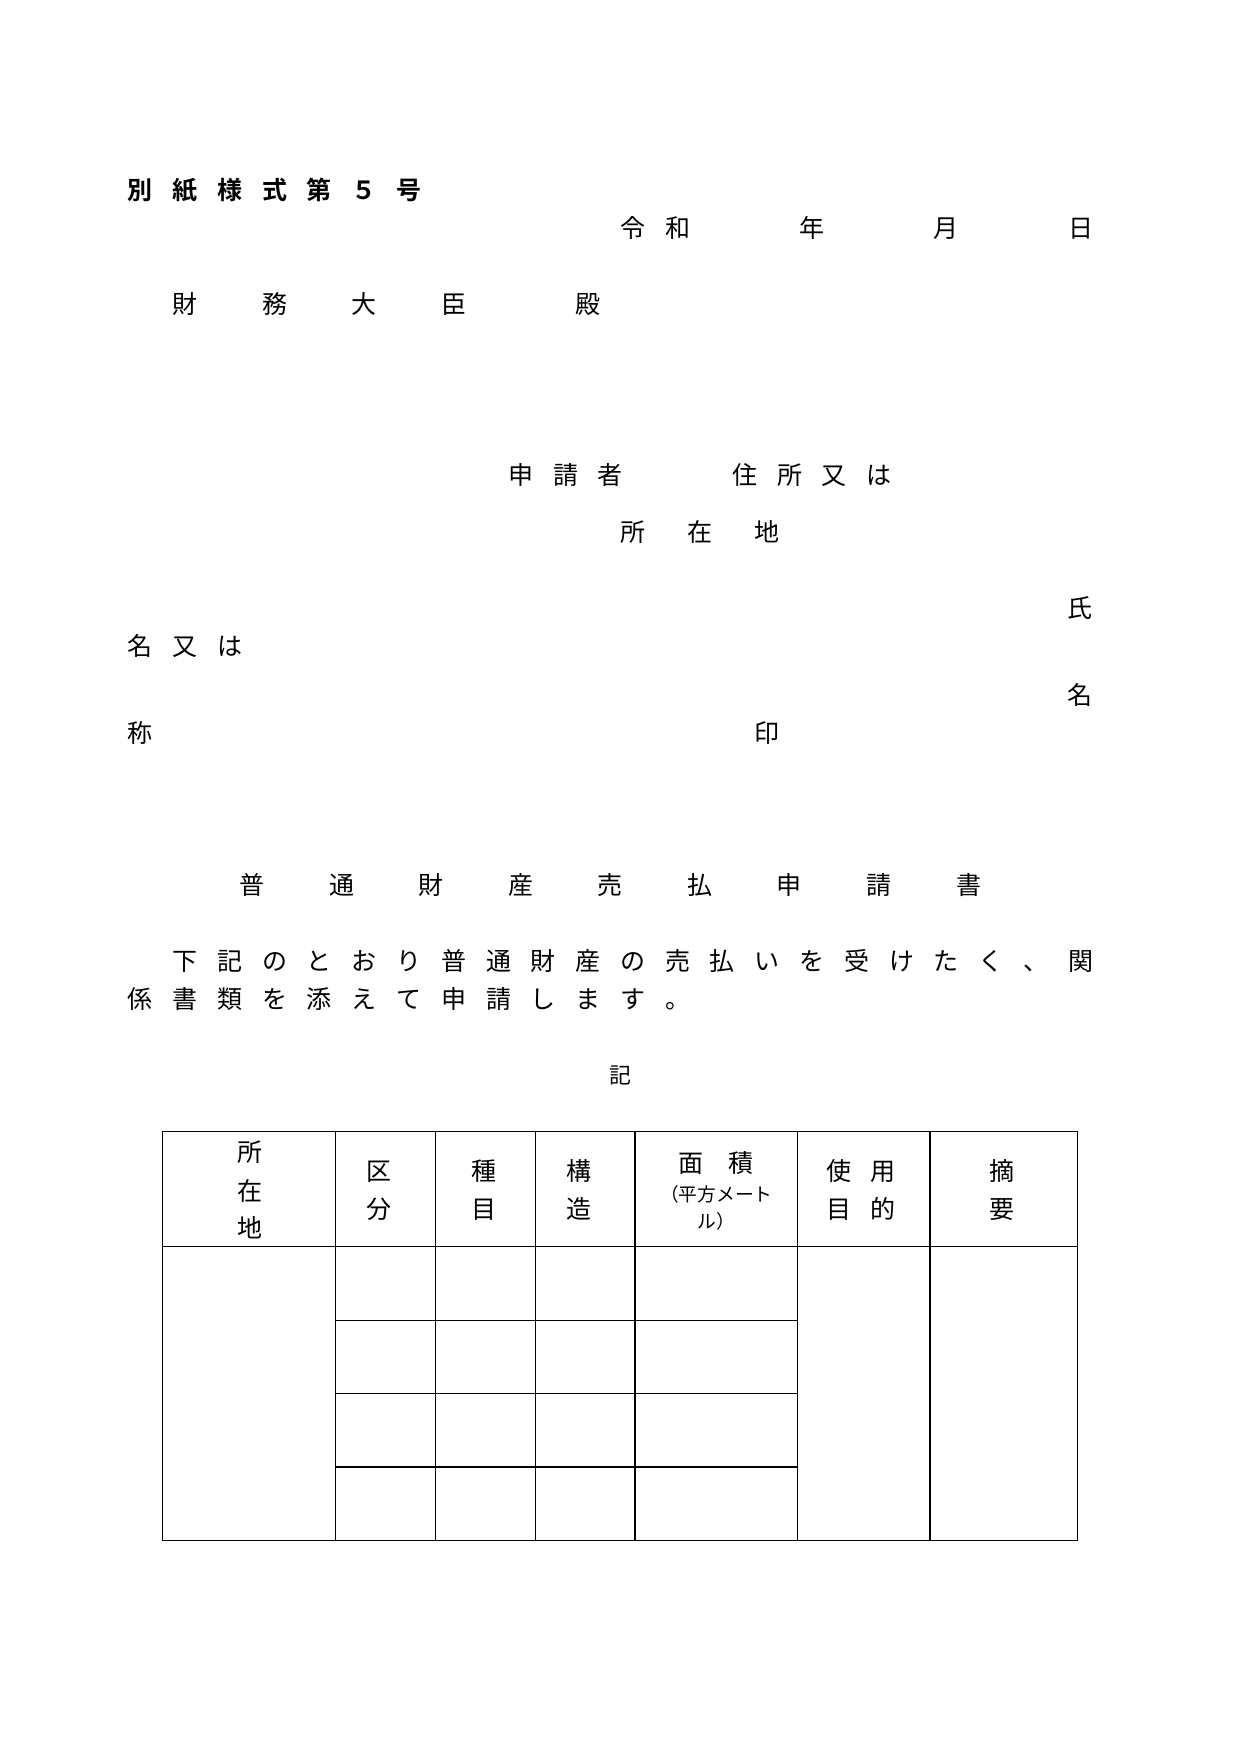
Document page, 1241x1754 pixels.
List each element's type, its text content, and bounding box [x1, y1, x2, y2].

table_header 種 目 [436, 1132, 535, 1246]
table_cell [636, 1468, 797, 1540]
table_cell [436, 1468, 535, 1540]
table_cell [636, 1394, 797, 1466]
table_cell [536, 1247, 634, 1319]
table_cell [536, 1394, 634, 1466]
table_cell [931, 1247, 1077, 1540]
text 別紙様式第５号 [127, 169, 1013, 207]
text 記 [127, 1055, 1113, 1093]
table_cell [336, 1247, 435, 1319]
table_cell [336, 1468, 435, 1540]
table_cell [636, 1321, 797, 1393]
text 所 在 地 [127, 511, 1113, 549]
table_header 所 在 地 [163, 1132, 335, 1246]
table_cell [636, 1247, 797, 1319]
table_header 面 積 （平方メートル） [636, 1132, 797, 1246]
table_header 区 分 [336, 1132, 435, 1246]
table_header 構 造 [536, 1132, 634, 1246]
table_cell [536, 1321, 634, 1393]
table_header 摘 要 [931, 1132, 1077, 1246]
table_cell [436, 1247, 535, 1319]
table_cell [163, 1247, 335, 1540]
table_cell [436, 1394, 535, 1466]
table_cell [336, 1394, 435, 1466]
text 普 通 財 産 売 払 申 請 書 [127, 865, 1113, 903]
table_header 使用目的 [798, 1132, 929, 1246]
text 氏名又は [127, 587, 1113, 663]
table_cell [536, 1468, 634, 1540]
text 財 務 大 臣 殿 [127, 283, 1113, 321]
text 名 称 印 [127, 675, 1113, 751]
text 申請者 住所又は [127, 454, 1113, 492]
table_cell [336, 1321, 435, 1393]
table_cell [436, 1321, 535, 1393]
text 下記のとおり普通財産の売払いを受けたく、関係書類を添えて申請します。 [127, 941, 1113, 1017]
table_cell [798, 1247, 929, 1540]
text 令和 年 月 日 [88, 207, 1113, 245]
